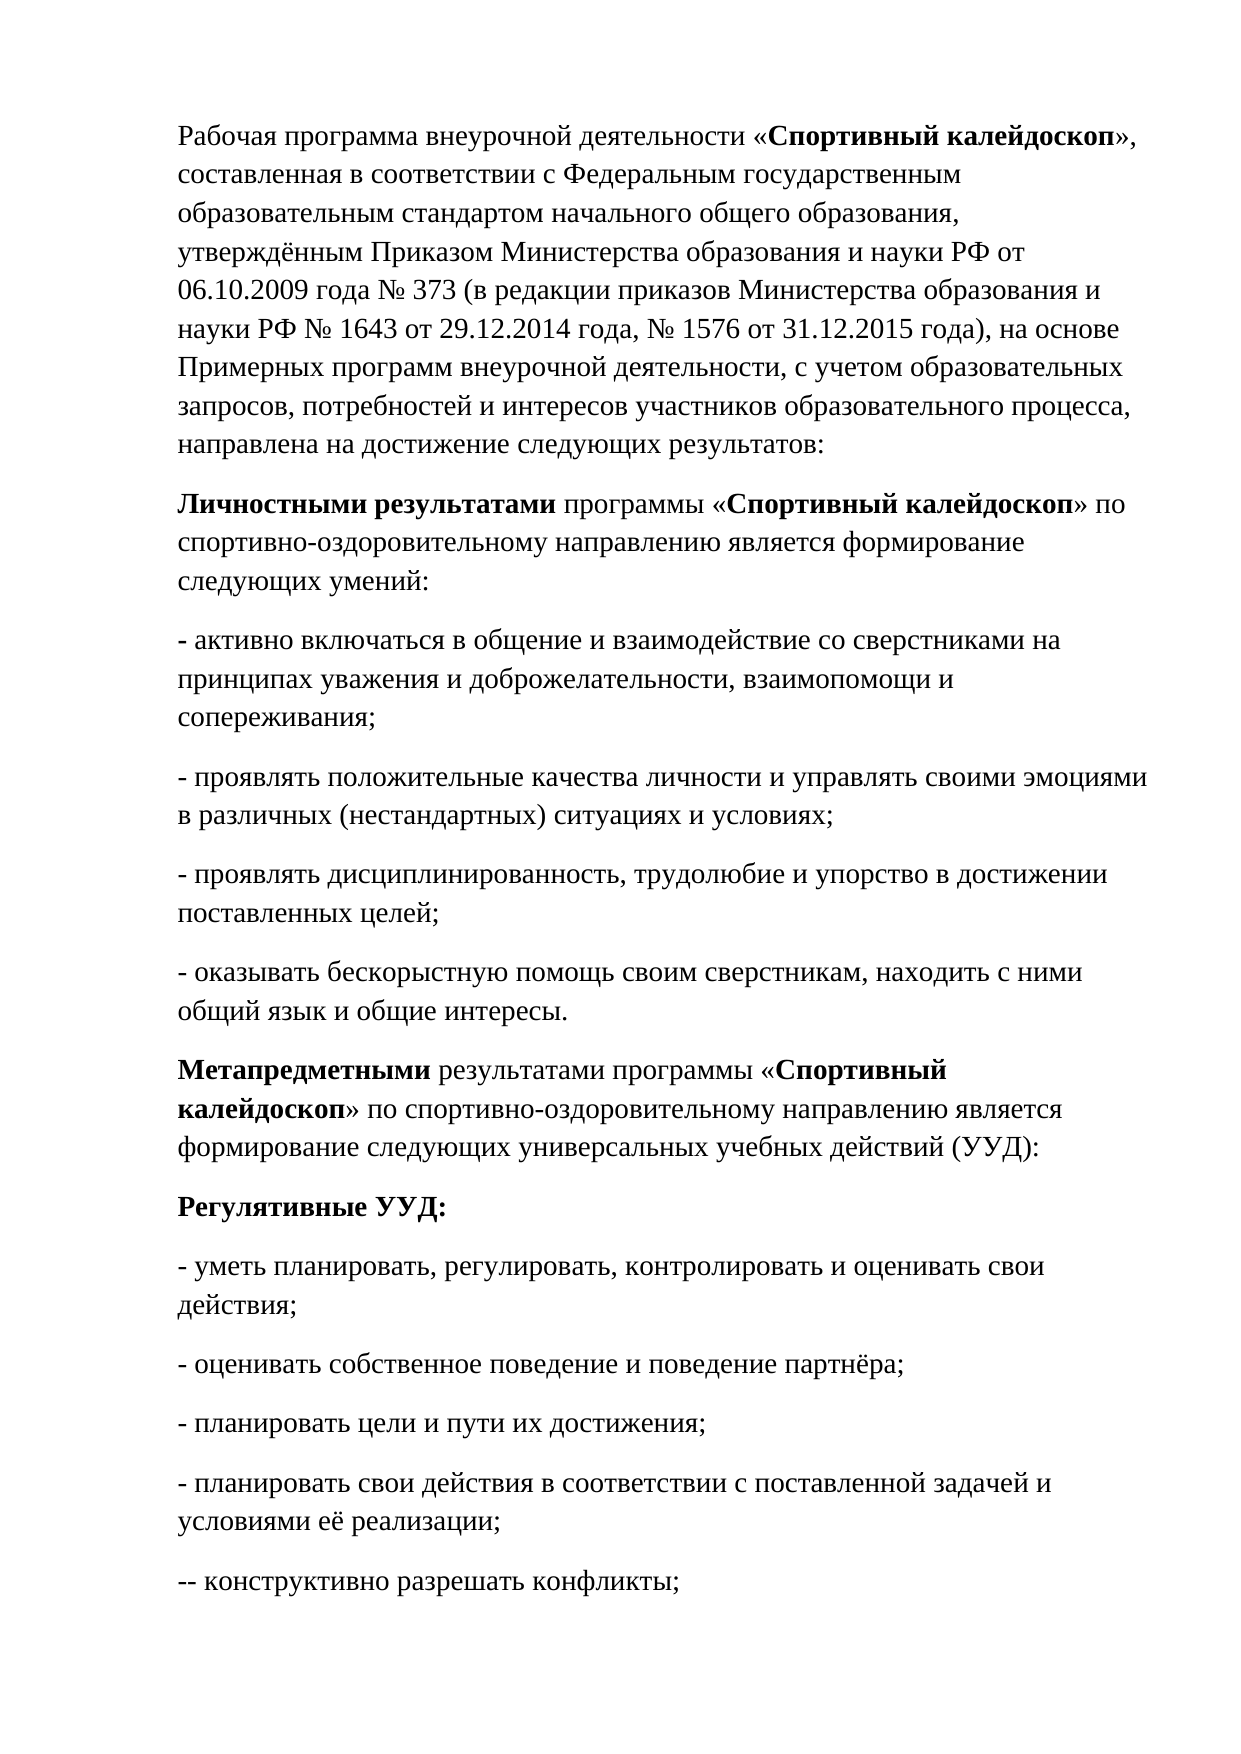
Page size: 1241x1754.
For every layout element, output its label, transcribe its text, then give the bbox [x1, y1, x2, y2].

text -- конструктивно разрешать конфликты; [177, 1563, 1152, 1596]
text Регулятивные УУД: [177, 1189, 1152, 1222]
text - оказывать бескорыстную помощь своим сверстникам, находить с ними общий язык и общие интересы. [177, 954, 1152, 1027]
text - проявлять положительные качества личности и управлять своими эмоциями в различных (нестандартных) ситуациях и условиях; [177, 759, 1152, 831]
text - проявлять дисциплинированность, трудолюбие и упорство в достижении поставленных целей; [177, 857, 1152, 929]
text - активно включаться в общение и взаимодействие со сверстниками на принципах уважения и доброжелательности, взаимопомощи и сопереживания; [177, 622, 1152, 733]
text - уметь планировать, регулировать, контролировать и оценивать свои действия; [177, 1248, 1152, 1320]
text Метапредметными результатами программы «Спортивный калейдоскоп» по спортивно-оздоровительному направлению является формирование следующих универсальных учебных действий (УУД): [177, 1052, 1152, 1163]
text - оценивать собственное поведение и поведение партнёра; [177, 1346, 1152, 1380]
text Личностными результатами программы «Спортивный калейдоскоп» по спортивно-оздоровительному направлению является формирование следующих умений: [177, 486, 1152, 596]
text - планировать цели и пути их достижения; [177, 1406, 1152, 1439]
text Рабочая программа внеурочной деятельности «Спортивный калейдоскоп», составленная в соответствии с Федеральным государственным образовательным стандартом начального общего образования, утверждённым Приказом Министерства образования и науки РФ от 06.10.2009 года № 373 (в редакции приказов Министерства образования и науки РФ № 1643 от 29.12.2014 года, № 1576 от 31.12.2015 года), на основе Примерных программ внеурочной деятельности, с учетом образовательных запросов, потребностей и интересов участников образовательного процесса, направлена на достижение следующих результатов: [177, 118, 1152, 460]
text - планировать свои действия в соответствии с поставленной задачей и условиями её реализации; [177, 1465, 1152, 1537]
